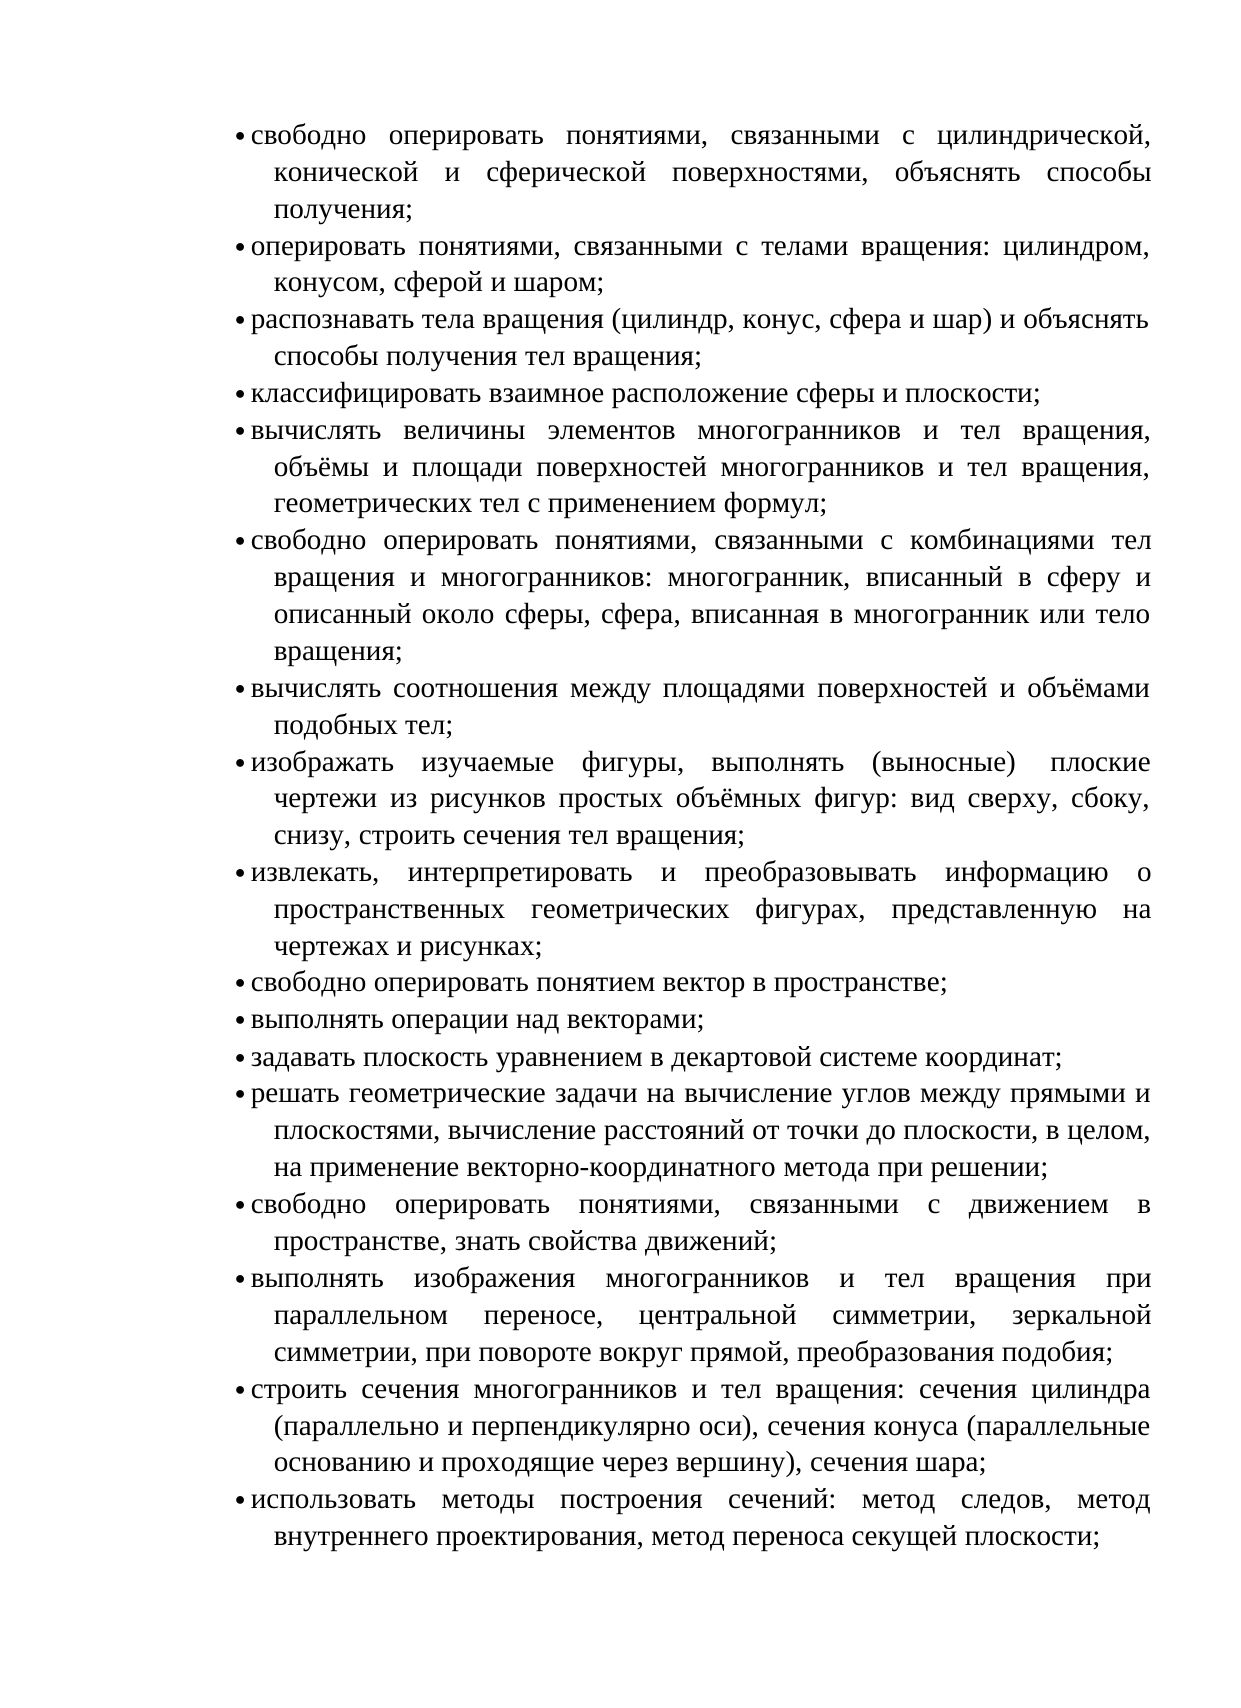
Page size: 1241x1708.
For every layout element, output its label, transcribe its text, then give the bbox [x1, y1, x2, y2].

list выполнять изображения многогранников и тел вращения при параллельном переносе, центральной симметрии, зеркальной симметрии, при повороте вокруг прямой, преобразования подобия; [236, 1260, 1152, 1367]
list классифицировать взаимное расположение сферы и плоскости; [236, 375, 1163, 408]
list выполнять операции над векторами; [236, 1002, 1163, 1035]
list изображать изучаемые фигуры, выполнять (выносные) плоские чертежи из рисунков простых объёмных фигур: вид сверху, сбоку, снизу, строить сечения тел вращения; [236, 744, 1151, 851]
list свободно оперировать понятием вектор в пространстве; [236, 965, 1163, 998]
list оперировать понятиями, связанными с телами вращения: цилиндром, конусом, сферой и шаром; [236, 228, 1151, 298]
list свободно оперировать понятиями, связанными с движением в пространстве, знать свойства движений; [236, 1186, 1151, 1257]
list свободно оперировать понятиями, связанными с цилиндрической, конической и сферической поверхностями, объяснять способы получения; [236, 117, 1151, 224]
list вычислять соотношения между площадями поверхностей и объёмами подобных тел; [236, 670, 1151, 740]
list свободно оперировать понятиями, связанными с комбинациями тел вращения и многогранников: многогранник, вписанный в сферу и описанный около сферы, сфера, вписанная в многогранник или тело вращения; [236, 522, 1151, 667]
list строить сечения многогранников и тел вращения: сечения цилиндра (параллельно и перпендикулярно оси), сечения конуса (параллельные основанию и проходящие через вершину), сечения шара; [236, 1371, 1152, 1478]
list распознавать тела вращения (цилиндр, конус, сфера и шар) и объяснять способы получения тел вращения; [236, 301, 1151, 371]
list вычислять величины элементов многогранников и тел вращения, объёмы и площади поверхностей многогранников и тел вращения, геометрических тел с применением формул; [236, 412, 1151, 519]
list извлекать, интерпретировать и преобразовывать информацию о пространственных геометрических фигурах, представленную на чертежах и рисунках; [236, 854, 1151, 962]
list использовать методы построения сечений: метод следов, метод внутреннего проектирования, метод переноса секущей плоскости; [236, 1481, 1150, 1552]
list решать геометрические задачи на вычисление углов между прямыми и плоскостями, вычисление расстояний от точки до плоскости, в целом, на применение векторно-координатного метода при решении; [236, 1076, 1152, 1183]
list задавать плоскость уравнением в декартовой системе координат; [236, 1039, 1163, 1072]
